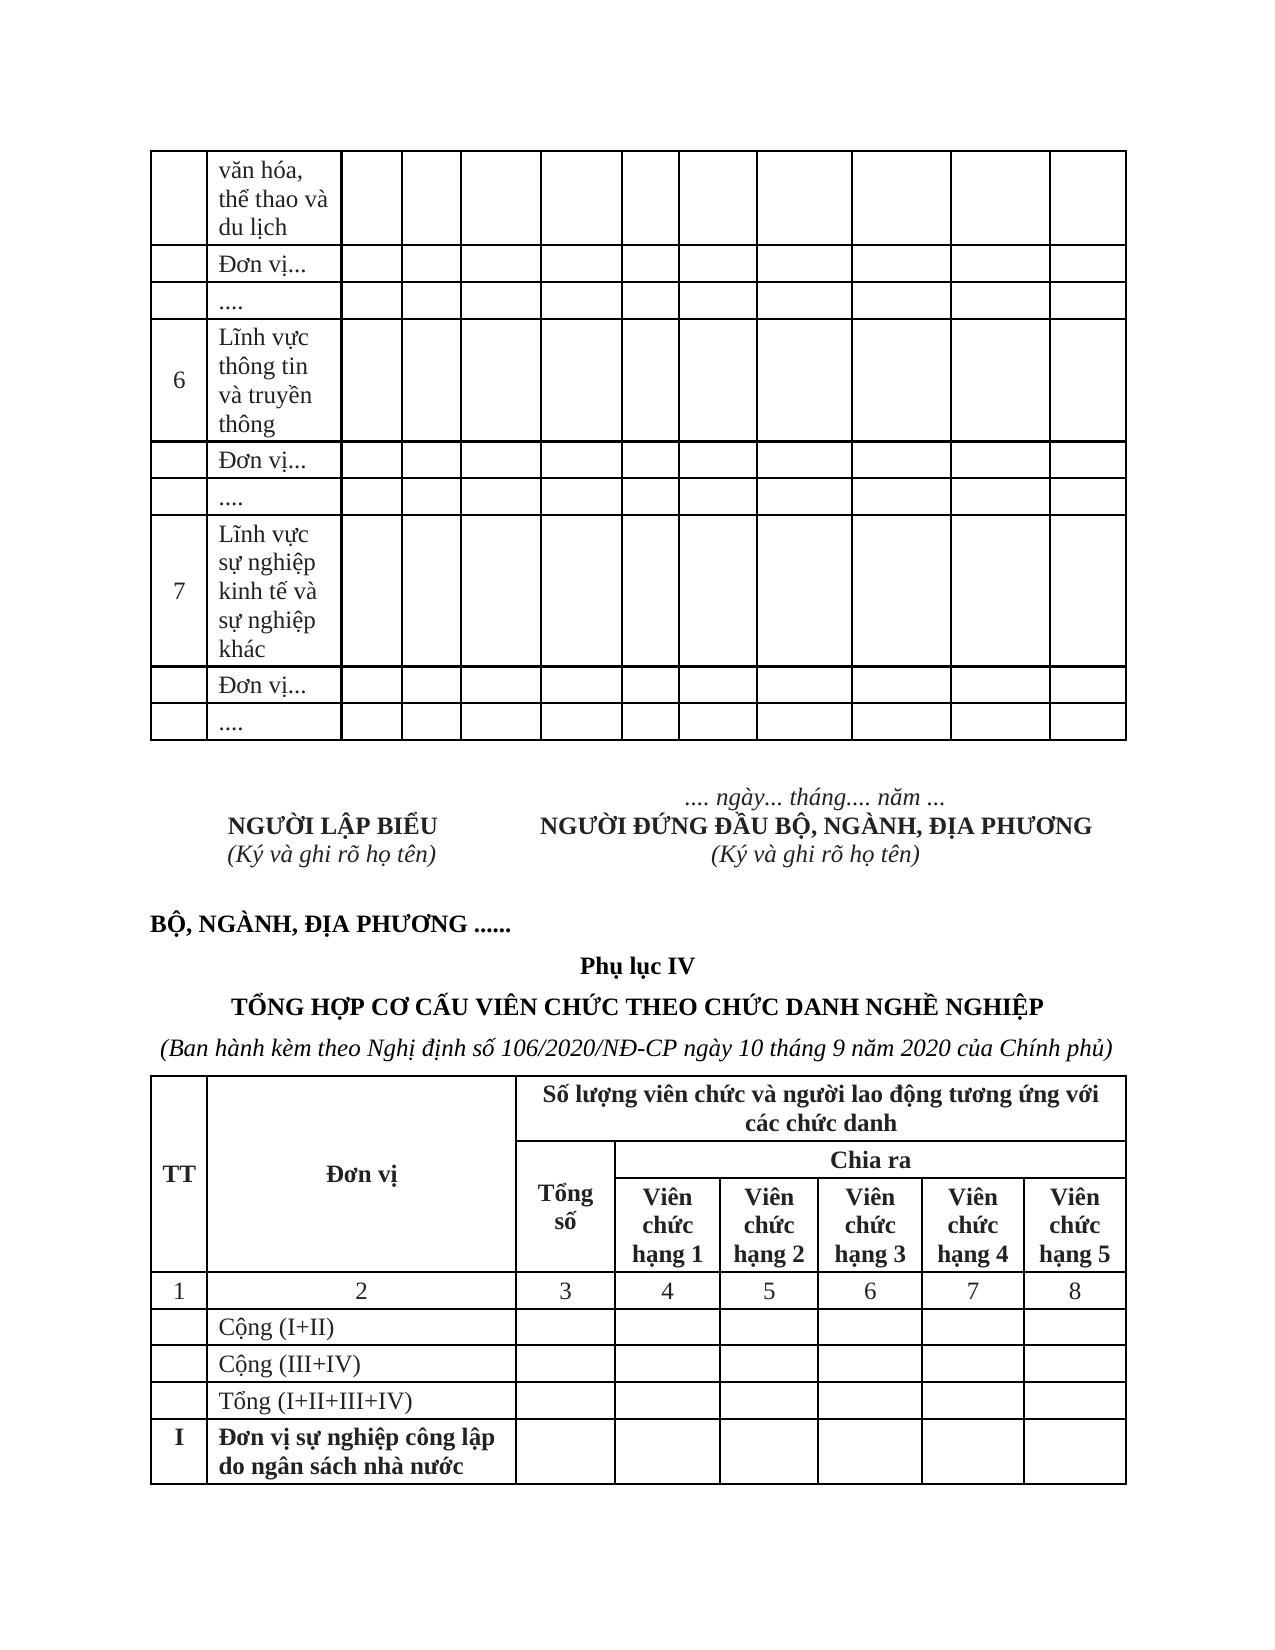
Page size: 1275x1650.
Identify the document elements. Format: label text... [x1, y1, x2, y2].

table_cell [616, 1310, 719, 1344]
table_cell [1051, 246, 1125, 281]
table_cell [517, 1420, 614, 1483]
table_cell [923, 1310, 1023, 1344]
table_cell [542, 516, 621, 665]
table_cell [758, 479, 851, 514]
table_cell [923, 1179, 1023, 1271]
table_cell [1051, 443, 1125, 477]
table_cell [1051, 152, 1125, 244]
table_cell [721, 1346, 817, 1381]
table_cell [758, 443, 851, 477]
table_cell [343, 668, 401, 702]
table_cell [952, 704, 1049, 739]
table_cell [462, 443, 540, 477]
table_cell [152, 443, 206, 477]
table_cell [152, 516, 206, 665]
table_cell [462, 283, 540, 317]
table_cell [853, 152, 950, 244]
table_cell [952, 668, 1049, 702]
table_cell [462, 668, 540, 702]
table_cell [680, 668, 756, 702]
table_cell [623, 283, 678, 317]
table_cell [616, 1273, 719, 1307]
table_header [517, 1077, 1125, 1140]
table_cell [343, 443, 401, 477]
text BỘ, NGÀNH, ĐỊA PHƯƠNG ...... [150, 909, 1125, 938]
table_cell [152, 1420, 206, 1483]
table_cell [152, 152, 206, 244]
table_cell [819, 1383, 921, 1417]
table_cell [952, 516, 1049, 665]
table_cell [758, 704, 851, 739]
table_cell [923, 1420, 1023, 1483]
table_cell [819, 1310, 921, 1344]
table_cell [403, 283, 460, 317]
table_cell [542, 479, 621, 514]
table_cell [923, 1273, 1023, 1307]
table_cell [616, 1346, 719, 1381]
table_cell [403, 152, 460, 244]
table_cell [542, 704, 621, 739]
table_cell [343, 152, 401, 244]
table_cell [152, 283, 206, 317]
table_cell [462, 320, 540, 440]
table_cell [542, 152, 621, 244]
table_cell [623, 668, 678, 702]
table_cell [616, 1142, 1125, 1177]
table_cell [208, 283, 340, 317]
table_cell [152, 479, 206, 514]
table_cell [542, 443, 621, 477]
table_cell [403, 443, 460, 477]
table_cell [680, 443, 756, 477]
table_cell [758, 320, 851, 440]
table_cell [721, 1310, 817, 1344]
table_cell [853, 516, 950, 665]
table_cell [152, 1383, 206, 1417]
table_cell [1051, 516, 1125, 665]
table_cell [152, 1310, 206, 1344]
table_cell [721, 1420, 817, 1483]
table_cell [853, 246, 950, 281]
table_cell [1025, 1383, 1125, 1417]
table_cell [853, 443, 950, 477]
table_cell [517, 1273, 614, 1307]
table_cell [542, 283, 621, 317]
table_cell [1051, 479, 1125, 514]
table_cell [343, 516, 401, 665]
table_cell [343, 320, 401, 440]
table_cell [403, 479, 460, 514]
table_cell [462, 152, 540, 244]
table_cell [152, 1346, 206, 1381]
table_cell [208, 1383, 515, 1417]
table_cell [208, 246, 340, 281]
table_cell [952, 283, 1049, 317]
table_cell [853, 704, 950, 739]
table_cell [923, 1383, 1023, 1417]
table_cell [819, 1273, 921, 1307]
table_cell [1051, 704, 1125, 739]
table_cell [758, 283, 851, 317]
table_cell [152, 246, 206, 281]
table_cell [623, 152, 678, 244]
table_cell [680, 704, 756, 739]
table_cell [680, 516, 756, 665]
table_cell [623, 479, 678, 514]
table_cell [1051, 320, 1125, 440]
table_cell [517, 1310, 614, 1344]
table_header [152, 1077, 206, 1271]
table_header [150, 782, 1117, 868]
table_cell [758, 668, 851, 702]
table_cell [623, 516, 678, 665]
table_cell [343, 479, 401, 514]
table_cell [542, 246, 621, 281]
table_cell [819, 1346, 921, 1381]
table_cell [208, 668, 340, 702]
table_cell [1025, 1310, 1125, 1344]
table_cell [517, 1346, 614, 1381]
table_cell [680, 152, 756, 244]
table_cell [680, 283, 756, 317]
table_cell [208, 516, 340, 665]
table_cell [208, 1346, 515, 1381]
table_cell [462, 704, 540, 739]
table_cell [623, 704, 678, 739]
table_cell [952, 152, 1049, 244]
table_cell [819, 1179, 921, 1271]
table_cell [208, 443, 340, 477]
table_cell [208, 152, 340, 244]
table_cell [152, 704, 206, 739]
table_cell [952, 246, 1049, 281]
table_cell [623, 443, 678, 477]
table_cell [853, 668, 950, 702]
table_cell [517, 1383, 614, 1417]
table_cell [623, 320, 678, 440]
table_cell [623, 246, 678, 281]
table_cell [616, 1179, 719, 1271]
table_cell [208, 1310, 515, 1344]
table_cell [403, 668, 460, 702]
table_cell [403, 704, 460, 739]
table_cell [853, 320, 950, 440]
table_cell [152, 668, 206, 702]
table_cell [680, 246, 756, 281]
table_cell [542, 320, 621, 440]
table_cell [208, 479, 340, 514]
text Phụ lục IV [150, 951, 1125, 979]
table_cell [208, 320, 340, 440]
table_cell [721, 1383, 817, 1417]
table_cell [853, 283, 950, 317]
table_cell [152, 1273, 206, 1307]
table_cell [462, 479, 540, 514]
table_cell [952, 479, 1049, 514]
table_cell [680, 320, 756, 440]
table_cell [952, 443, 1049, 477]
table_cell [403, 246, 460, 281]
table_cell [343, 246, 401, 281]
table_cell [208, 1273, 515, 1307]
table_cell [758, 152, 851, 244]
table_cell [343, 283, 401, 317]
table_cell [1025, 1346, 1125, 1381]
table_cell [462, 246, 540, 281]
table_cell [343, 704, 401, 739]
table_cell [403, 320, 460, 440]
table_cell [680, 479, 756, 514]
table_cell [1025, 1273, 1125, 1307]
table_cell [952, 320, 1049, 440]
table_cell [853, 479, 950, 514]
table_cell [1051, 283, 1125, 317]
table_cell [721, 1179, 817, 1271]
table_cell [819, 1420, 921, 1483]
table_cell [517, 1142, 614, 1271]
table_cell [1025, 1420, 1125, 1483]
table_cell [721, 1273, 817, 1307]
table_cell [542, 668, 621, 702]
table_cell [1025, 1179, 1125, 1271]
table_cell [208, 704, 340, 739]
text TỔNG HỢP CƠ CẤU VIÊN CHỨC THEO CHỨC DANH NGHỀ NGHIỆP [150, 992, 1125, 1021]
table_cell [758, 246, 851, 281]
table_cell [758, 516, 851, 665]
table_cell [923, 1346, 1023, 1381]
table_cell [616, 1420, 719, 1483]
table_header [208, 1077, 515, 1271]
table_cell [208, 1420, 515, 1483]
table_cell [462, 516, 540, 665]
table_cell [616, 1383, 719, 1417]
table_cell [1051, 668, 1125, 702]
text (Ban hành kèm theo Nghị định số 106/2020/NĐ-CP ngày 10 tháng 9 năm 2020 của Chính phủ) [150, 1033, 1125, 1062]
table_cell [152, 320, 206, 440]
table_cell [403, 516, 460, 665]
